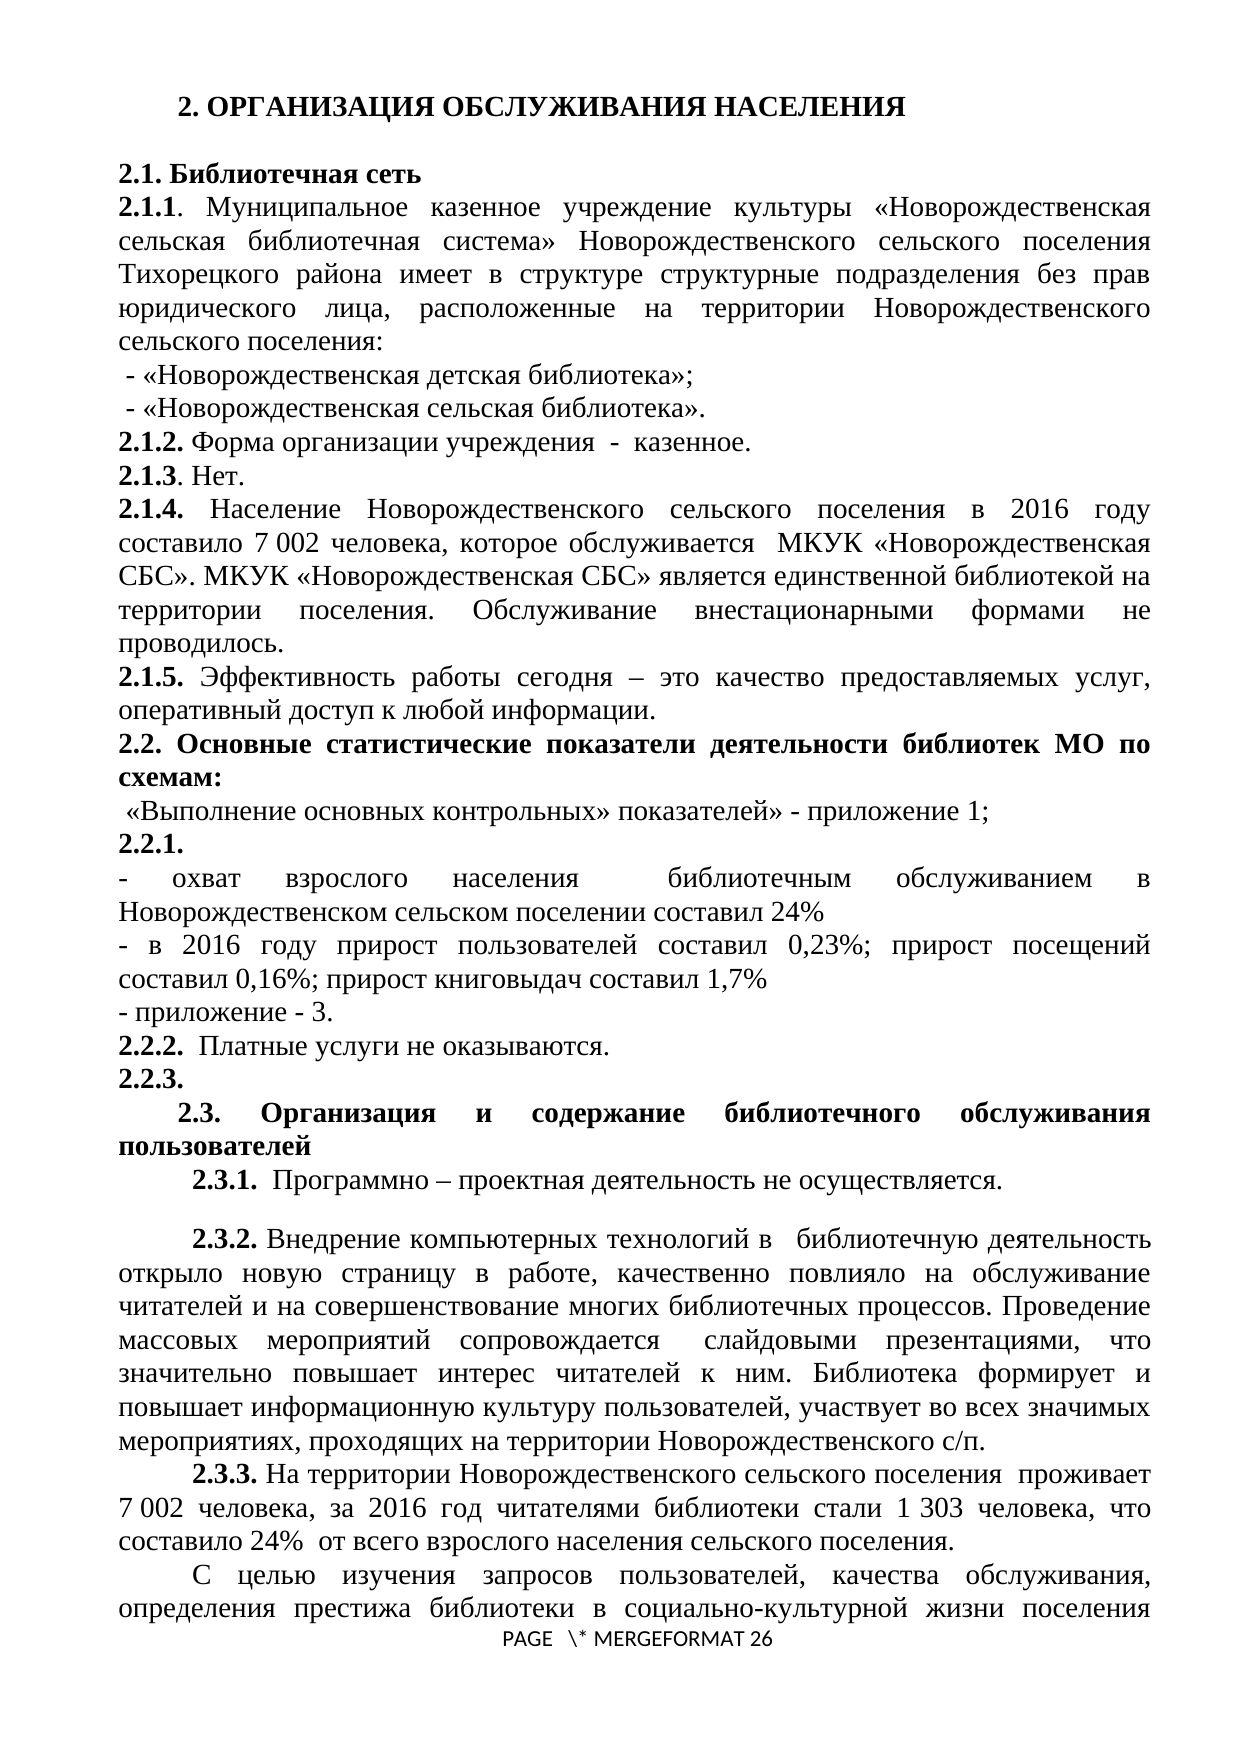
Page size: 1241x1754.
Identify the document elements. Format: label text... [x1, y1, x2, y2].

text 2.2.1. [118, 827, 1152, 860]
text 2.1. Библиотечная сеть [118, 156, 1152, 189]
text 2.1.3. Нет. [118, 458, 1152, 491]
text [118, 1557, 1152, 1624]
text - охват взрослого населения библиотечным обслуживанием в Новорождественском сельском поселении составил 24% [118, 860, 1152, 927]
text - приложение - 3. [118, 994, 1152, 1028]
text 2.3. Организация и содержание библиотечного обслуживания пользователей [118, 1095, 1152, 1162]
text 2. ОРГАНИЗАЦИЯ ОБСЛУЖИВАНИЯ НАСЕЛЕНИЯ [118, 89, 1152, 122]
text 2.1.5. Эффективность работы сегодня – это качество предоставляемых услуг, оперативный доступ к любой информации. [118, 659, 1152, 726]
text - «Новорождественская сельская библиотека». [118, 391, 1152, 424]
text 2.2.2. Платные услуги не оказываются. [118, 1028, 1152, 1061]
text 2.3.1. Программно – проектная деятельность не осуществляется. [118, 1162, 1152, 1196]
text 2.2. Основные статистические показатели деятельности библиотек МО по схемам: [118, 726, 1152, 793]
text 2.3.2. Внедрение компьютерных технологий в библиотечную деятельность открыло новую страницу в работе, качественно повлияло на обслуживание читателей и на совершенствование многих библиотечных процессов. Проведение массовых мероприятий сопровождается слайдовыми презентациями, что значительно повышает интерес читателей к ним. Библиотека формирует и повышает информационную культуру пользователей, участвует во всех значимых мероприятиях, проходящих на территории Новорождественского с/п. [118, 1221, 1152, 1456]
text 2.1.2. Форма организации учреждения - казенное. [118, 424, 1152, 458]
text - в 2016 году прирост пользователей составил 0,23%; прирост посещений составил 0,16%; прирост книговыдач составил 1,7% [118, 927, 1152, 994]
text 2.2.3. [118, 1061, 1152, 1095]
text «Выполнение основных контрольных» показателей» - приложение 1; [118, 793, 1152, 827]
text 2.1.1. Муниципальное казенное учреждение культуры «Новорождественская сельская библиотечная система» Новорождественского сельского поселения Тихорецкого района имеет в структуре структурные подразделения без прав юридического лица, расположенные на территории Новорождественского сельского поселения: [118, 189, 1152, 357]
text 2.3.3. На территории Новорождественского сельского поселения проживает 7 002 человека, за 2016 год читателями библиотеки стали 1 303 человека, что составило 24% от всего взрослого населения сельского поселения. [118, 1456, 1152, 1557]
text - «Новорождественская детская библиотека»; [118, 357, 1152, 391]
text 2.1.4. Население Новорождественского сельского поселения в 2016 году составило 7 002 человека, которое обслуживается МКУК «Новорождественская СБС». МКУК «Новорождественская СБС» является единственной библиотекой на территории поселения. Обслуживание внестационарными формами не проводилось. [118, 491, 1152, 659]
